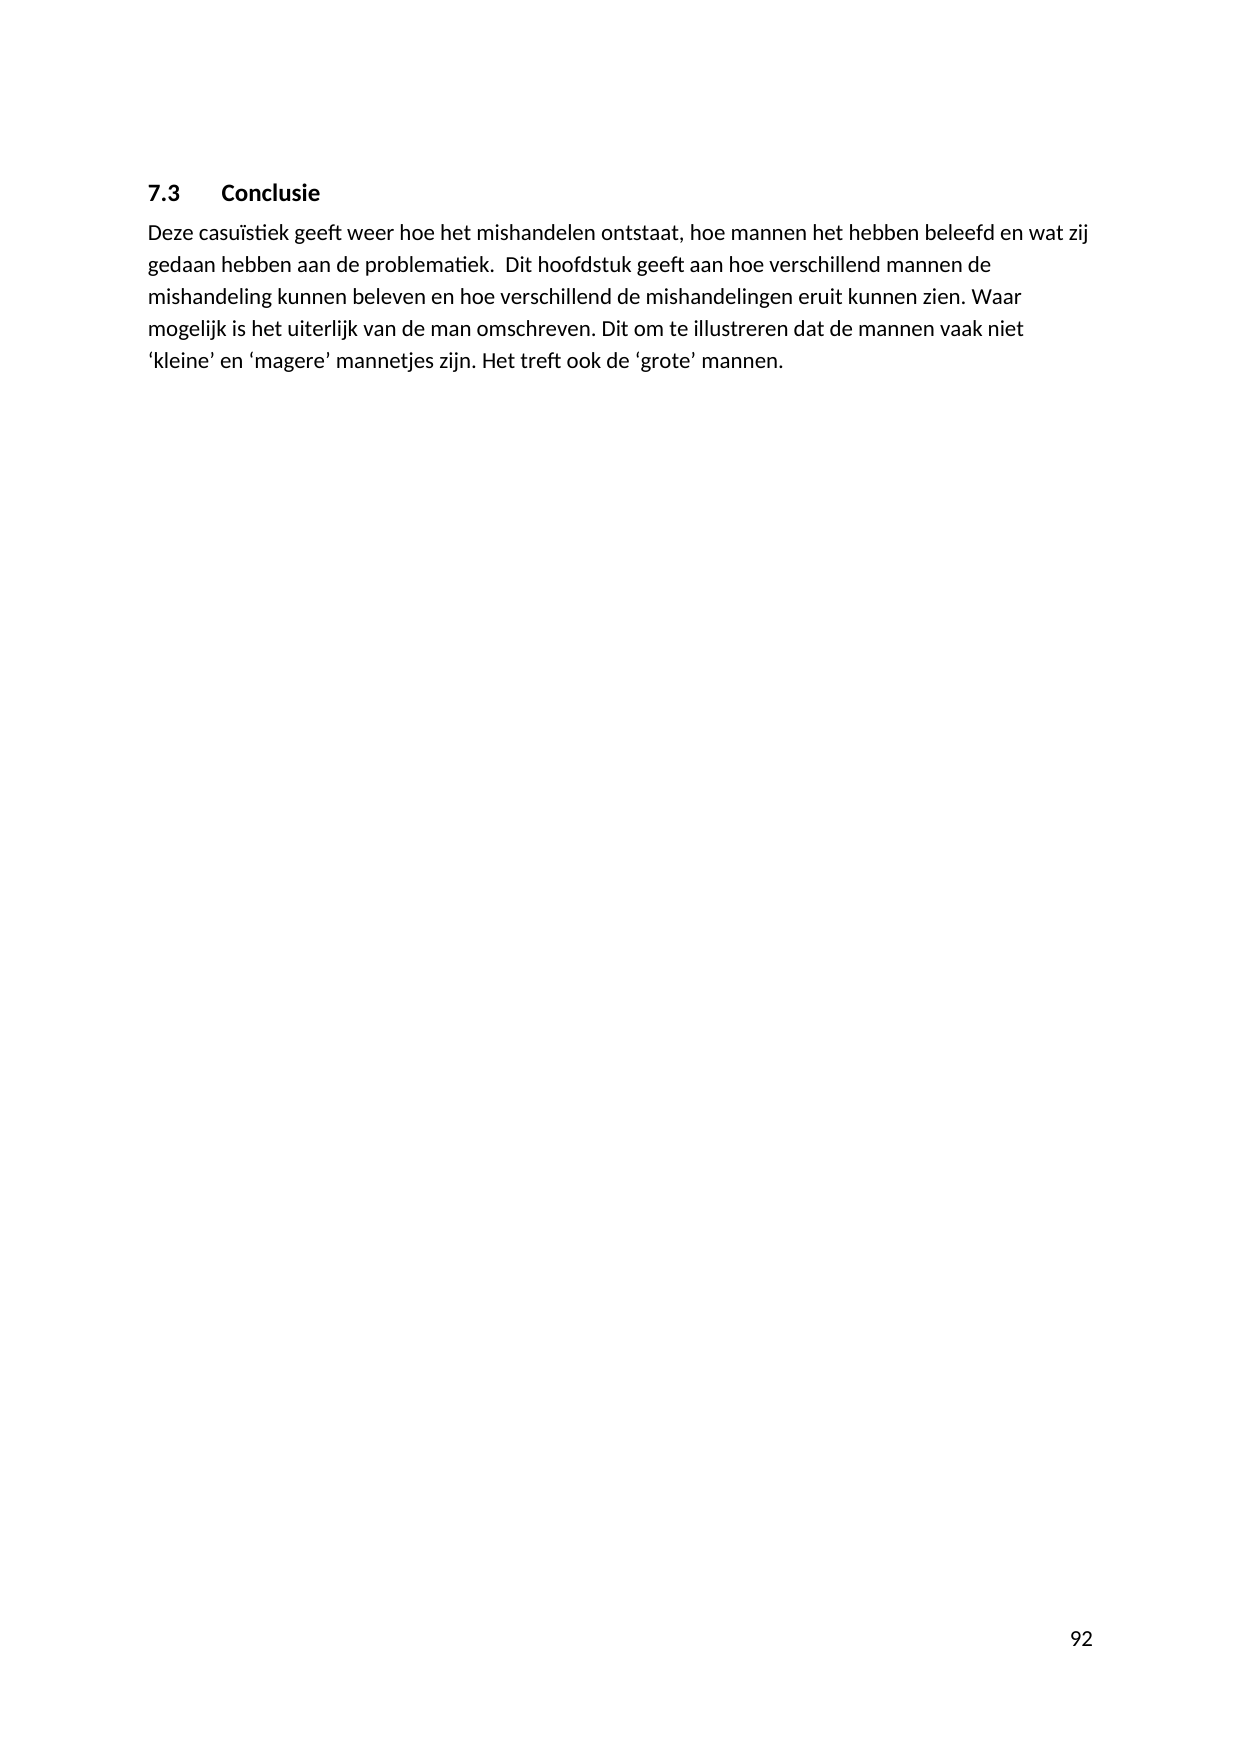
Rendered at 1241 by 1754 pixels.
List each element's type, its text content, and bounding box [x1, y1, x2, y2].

text 7.3 Conclusie [148, 177, 1093, 207]
text Deze casuïstiek geeft weer hoe het mishandelen ontstaat, hoe mannen het hebben beleefd en wat zij gedaan hebben aan de problematiek. Dit hoofdstuk geeft aan hoe verschillend mannen de mishandeling kunnen beleven en hoe verschillend de mishandelingen eruit kunnen zien. Waar mogelijk is het uiterlijk van de man omschreven. Dit om te illustreren dat de mannen vaak niet ‘kleine’ en ‘magere’ mannetjes zijn. Het treft ook de ‘grote’ mannen. [148, 218, 1093, 375]
